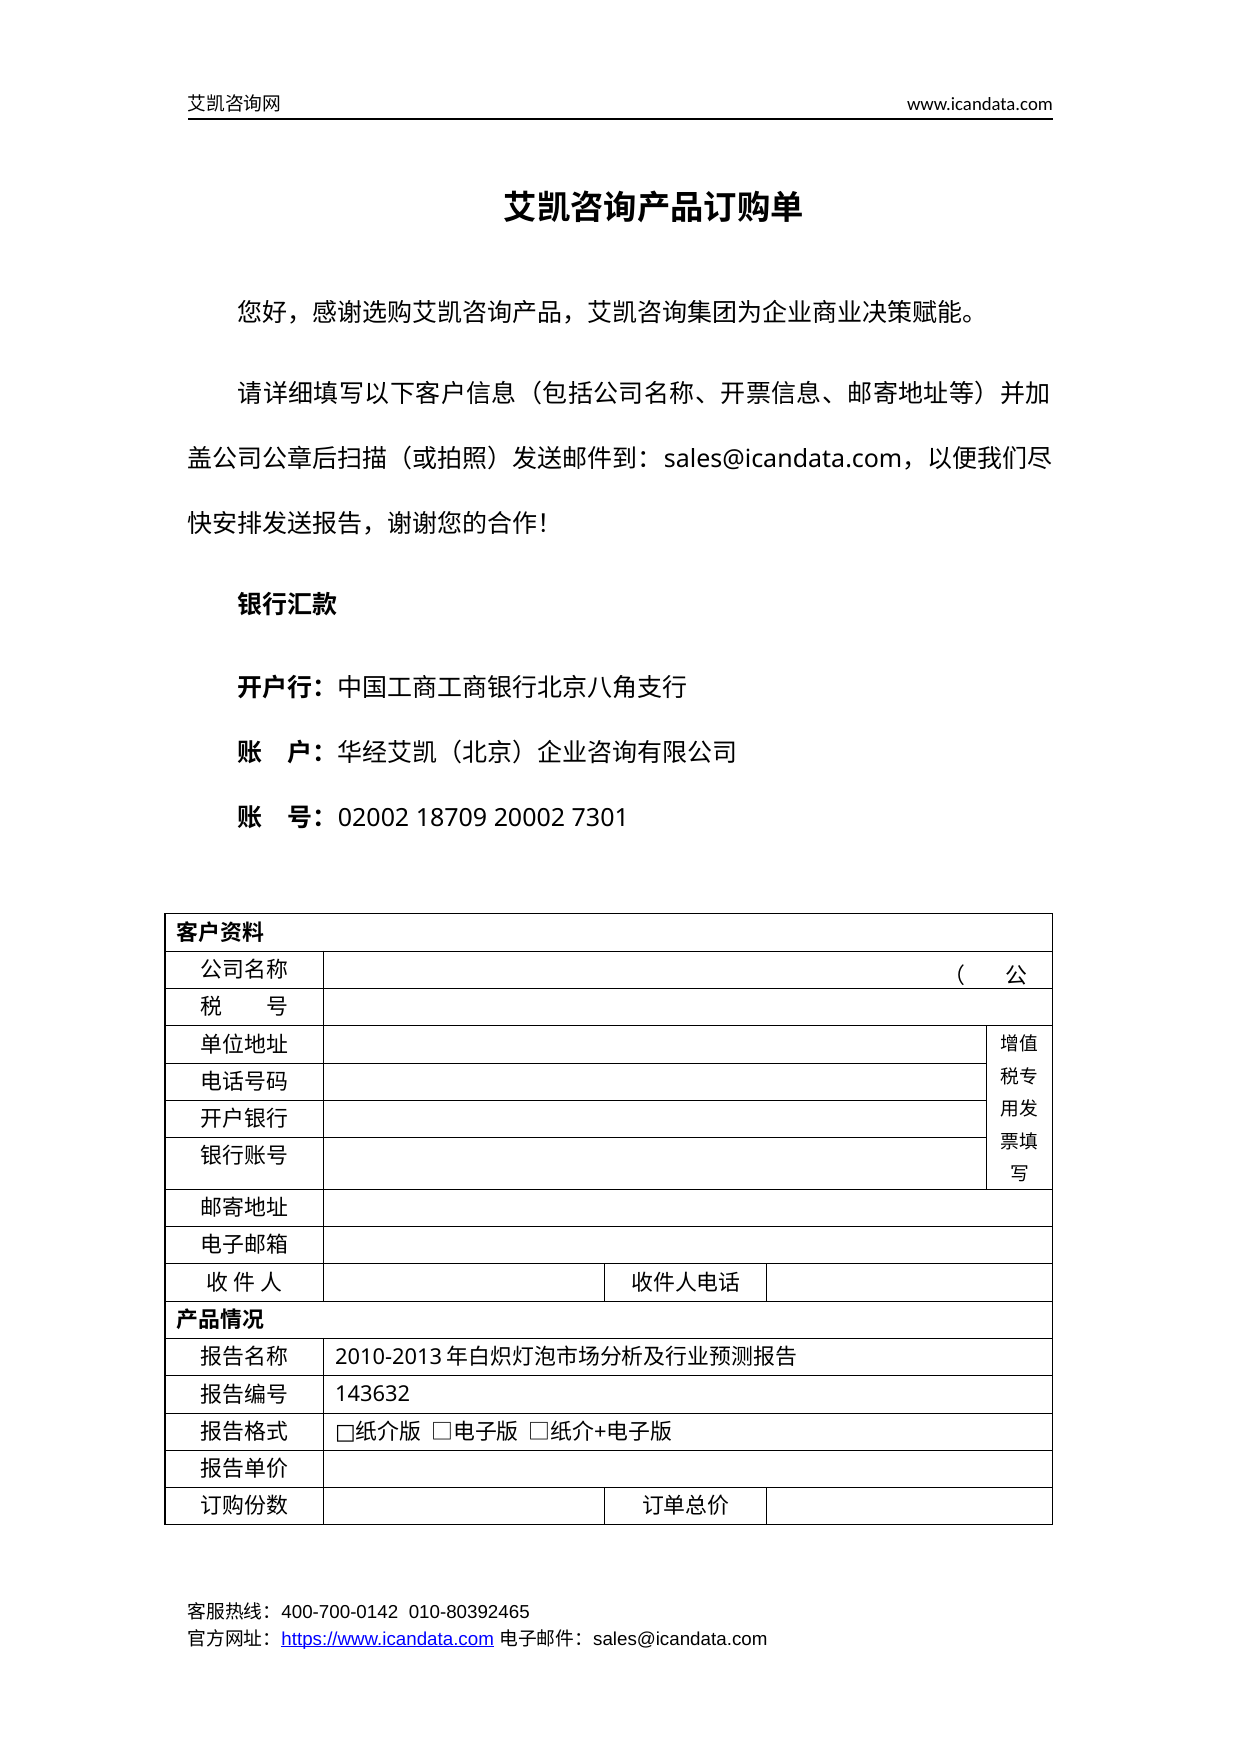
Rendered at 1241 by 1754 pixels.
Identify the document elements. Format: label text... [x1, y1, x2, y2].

table_cell [324, 1190, 1052, 1226]
table_cell 订单总价 [605, 1488, 766, 1524]
text 账 户：华经艾凯（北京）企业咨询有限公司 [187, 718, 1053, 783]
table_cell 订购份数 [166, 1488, 323, 1524]
table_cell [324, 1138, 986, 1189]
text 艾凯咨询产品订购单 [187, 172, 1053, 237]
table_cell 银行账号 [166, 1138, 323, 1189]
table_cell 税 号 [166, 989, 323, 1025]
table_cell [324, 1488, 604, 1524]
table_cell 公司名称 [166, 952, 323, 988]
text 银行汇款 [187, 570, 1053, 635]
table_cell 单位地址 [166, 1026, 323, 1062]
table_cell 收件人电话 [605, 1264, 766, 1301]
text 账 号：02002 18709 20002 7301 [187, 783, 1053, 848]
table_cell [324, 1451, 1052, 1487]
table_cell 报告名称 [166, 1339, 323, 1375]
table_cell [767, 1264, 1052, 1301]
table_cell □纸介版 □电子版 □纸介+电子版 [324, 1414, 1052, 1450]
table_cell 电话号码 [166, 1064, 323, 1100]
table_cell [324, 1101, 986, 1137]
table_cell [324, 1264, 604, 1301]
table_cell 电子邮箱 [166, 1227, 323, 1263]
text 开户行：中国工商工商银行北京八角支行 [187, 653, 1053, 718]
table_cell 2010-2013年白炽灯泡市场分析及行业预测报告 [324, 1339, 1052, 1375]
table_cell [324, 1227, 1052, 1263]
table_cell [324, 1064, 986, 1100]
table_cell 报告编号 [166, 1376, 323, 1412]
table_header 客户资料 [166, 914, 1052, 951]
table_cell 报告格式 [166, 1414, 323, 1450]
table_cell 报告单价 [166, 1451, 323, 1487]
table_cell 收 件 人 [166, 1264, 323, 1301]
text 您好，感谢选购艾凯咨询产品，艾凯咨询集团为企业商业决策赋能。 [187, 278, 1053, 343]
table_cell 增值税专用发票填写 [987, 1026, 1052, 1189]
table_cell 143632 [324, 1376, 1052, 1412]
table_cell 邮寄地址 [166, 1190, 323, 1226]
table_cell [767, 1488, 1052, 1524]
table_cell 产品情况 [166, 1302, 1052, 1338]
table_cell [324, 989, 1052, 1025]
table_cell [324, 952, 1052, 988]
text 请详细填写以下客户信息（包括公司名称、开票信息、邮寄地址等）并加盖公司公章后扫描（或拍照）发送邮件到：sales@icandata.com，以便我们尽快安排发送报告，谢谢您的合作！ [187, 359, 1053, 554]
table_cell [324, 1026, 986, 1062]
table_cell 开户银行 [166, 1101, 323, 1137]
